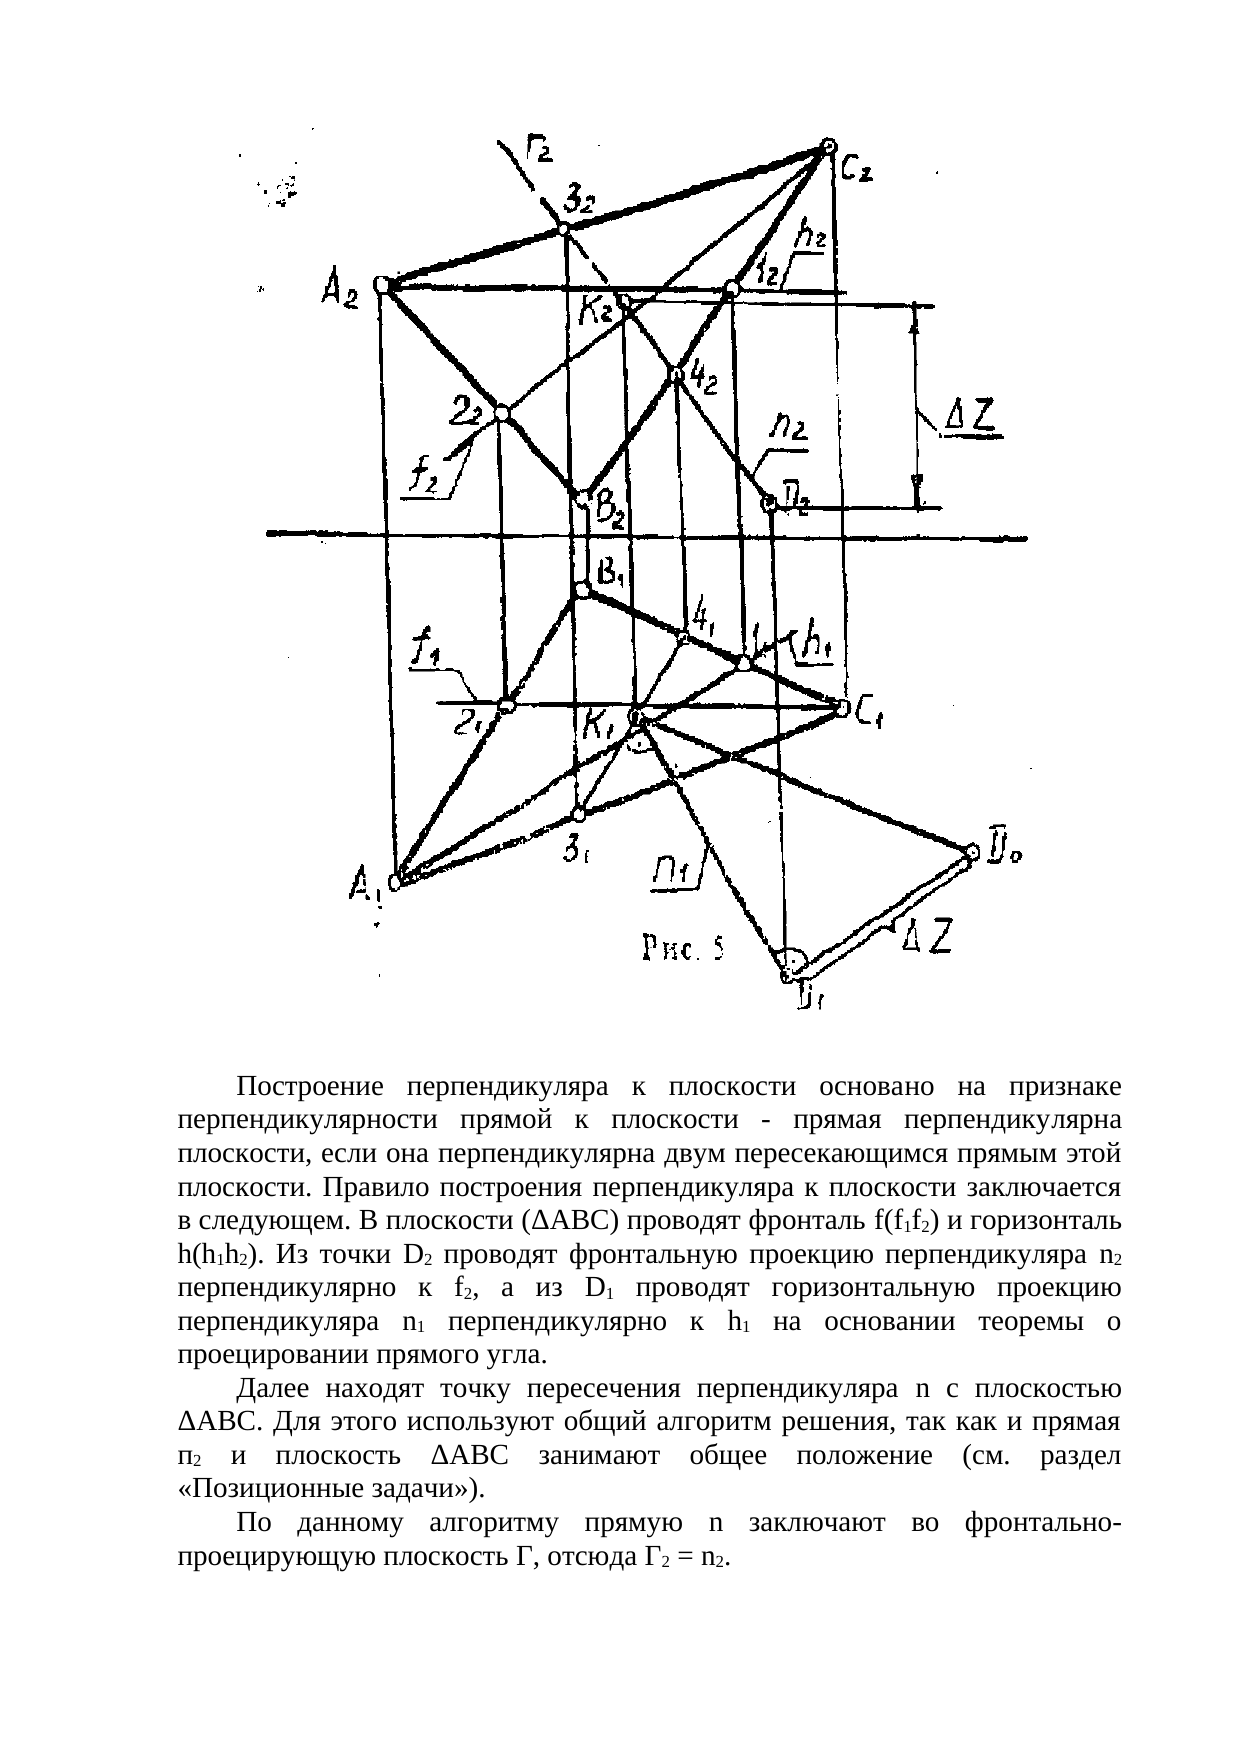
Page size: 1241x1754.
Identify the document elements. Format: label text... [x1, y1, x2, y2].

text По данному алгоритму прямую n заключают во фронтально-проецирующую плоскость Г, отсюда Г2 = n2. [177, 1504, 1122, 1571]
text Построение перпендикуляра к плоскости основано на признаке перпендикулярности прямой к плоскости - прямая перпендикулярна плоскости, если она перпендикулярна двум пересекающимся прямым этой плоскости. Правило построения перпендикуляра к плоскости заключается в следующем. В плоскости (ΔАВС) проводят фронталь f(f1f2) и горизонталь h(h1h2). Из точки D2 проводят фронтальную проекцию перпендикуляра n2 перпендикулярно к f2, а из D1 проводят горизонтальную проекцию перпендикуляра n1 перпендикулярно к h1 на основании теоремы о проецировании прямого угла. [177, 1068, 1122, 1370]
text Далее находят точку пересечения перпендикуляра n с плоскостью ΔАВС. Для этого используют общий алгоритм решения, так как и прямая п2 и плоскость ΔАВС занимают общее положение (см. раздел «Позиционные задачи»). [177, 1370, 1122, 1504]
picture [236, 118, 1046, 1040]
